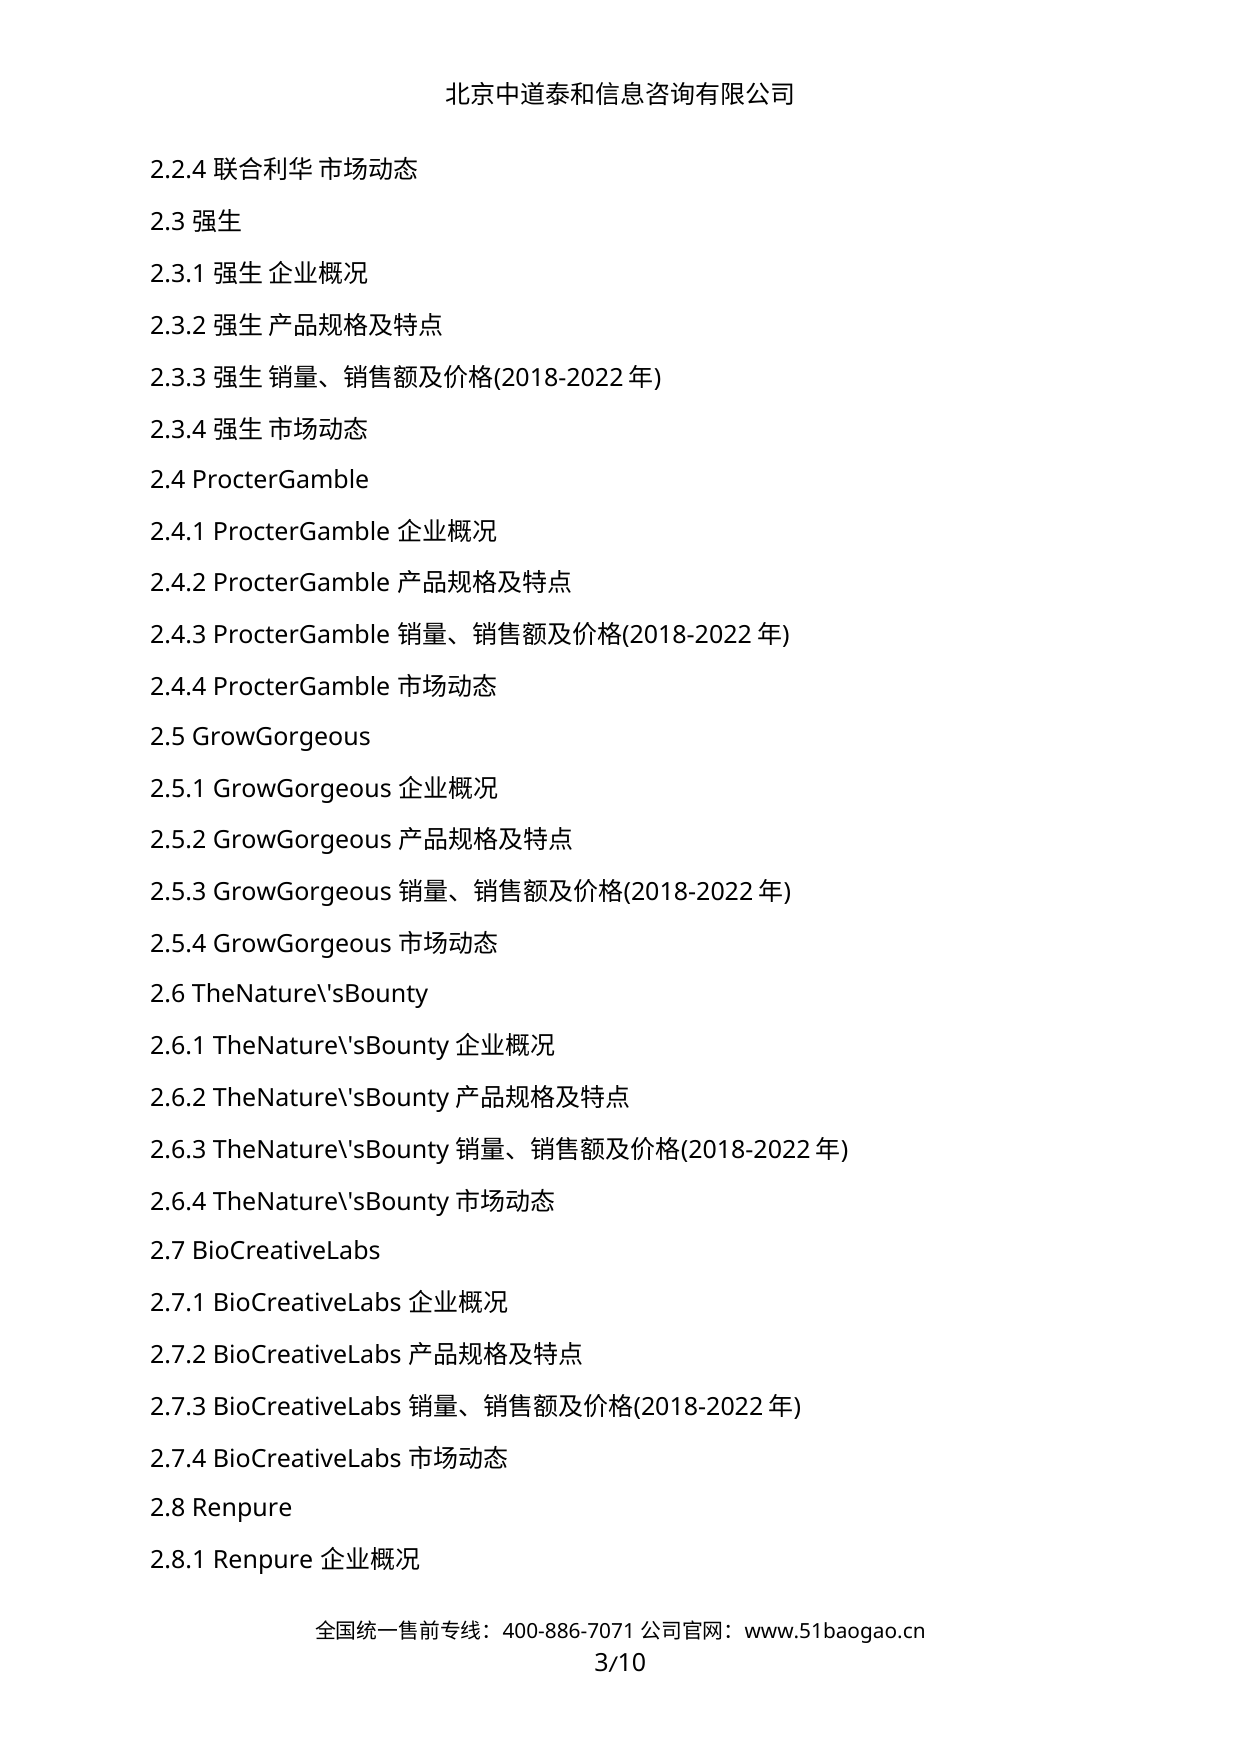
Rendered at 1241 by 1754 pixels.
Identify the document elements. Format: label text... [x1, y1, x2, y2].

text 2.4.3 ProcterGamble 销量、销售额及价格(2018-2022年) [150, 615, 1090, 651]
text 2.5.4 GrowGorgeous 市场动态 [150, 924, 1090, 960]
text 2.8 Renpure [150, 1490, 1090, 1524]
text 2.6.1 TheNature\'sBounty 企业概况 [150, 1025, 1090, 1062]
text 2.5 GrowGorgeous [150, 718, 1090, 752]
text 2.5.3 GrowGorgeous 销量、销售额及价格(2018-2022年) [150, 872, 1090, 908]
text 2.7 BioCreativeLabs [150, 1233, 1090, 1267]
text 2.4.2 ProcterGamble 产品规格及特点 [150, 563, 1090, 599]
text 2.3.3 强生 销量、销售额及价格(2018-2022年) [150, 357, 1090, 394]
text 2.3.1 强生 企业概况 [150, 254, 1090, 290]
text 2.7.2 BioCreativeLabs 产品规格及特点 [150, 1334, 1090, 1371]
text 2.4 ProcterGamble [150, 461, 1090, 495]
text 2.7.4 BioCreativeLabs 市场动态 [150, 1438, 1090, 1474]
text 2.3.2 强生 产品规格及特点 [150, 306, 1090, 342]
text 2.2.4 联合利华 市场动态 [150, 150, 1090, 186]
text 2.8.1 Renpure 企业概况 [150, 1540, 1090, 1576]
text 2.7.1 BioCreativeLabs 企业概况 [150, 1282, 1090, 1319]
text 2.6.2 TheNature\'sBounty 产品规格及特点 [150, 1077, 1090, 1113]
text 2.5.2 GrowGorgeous 产品规格及特点 [150, 820, 1090, 856]
text 2.4.4 ProcterGamble 市场动态 [150, 667, 1090, 703]
text 2.7.3 BioCreativeLabs 销量、销售额及价格(2018-2022年) [150, 1386, 1090, 1422]
text 2.3.4 强生 市场动态 [150, 409, 1090, 446]
text 2.5.1 GrowGorgeous 企业概况 [150, 768, 1090, 804]
text 2.6 TheNature\'sBounty [150, 976, 1090, 1010]
text 2.3 强生 [150, 202, 1090, 238]
text 2.6.3 TheNature\'sBounty 销量、销售额及价格(2018-2022年) [150, 1129, 1090, 1165]
text 2.4.1 ProcterGamble 企业概况 [150, 511, 1090, 547]
text 2.6.4 TheNature\'sBounty 市场动态 [150, 1181, 1090, 1217]
